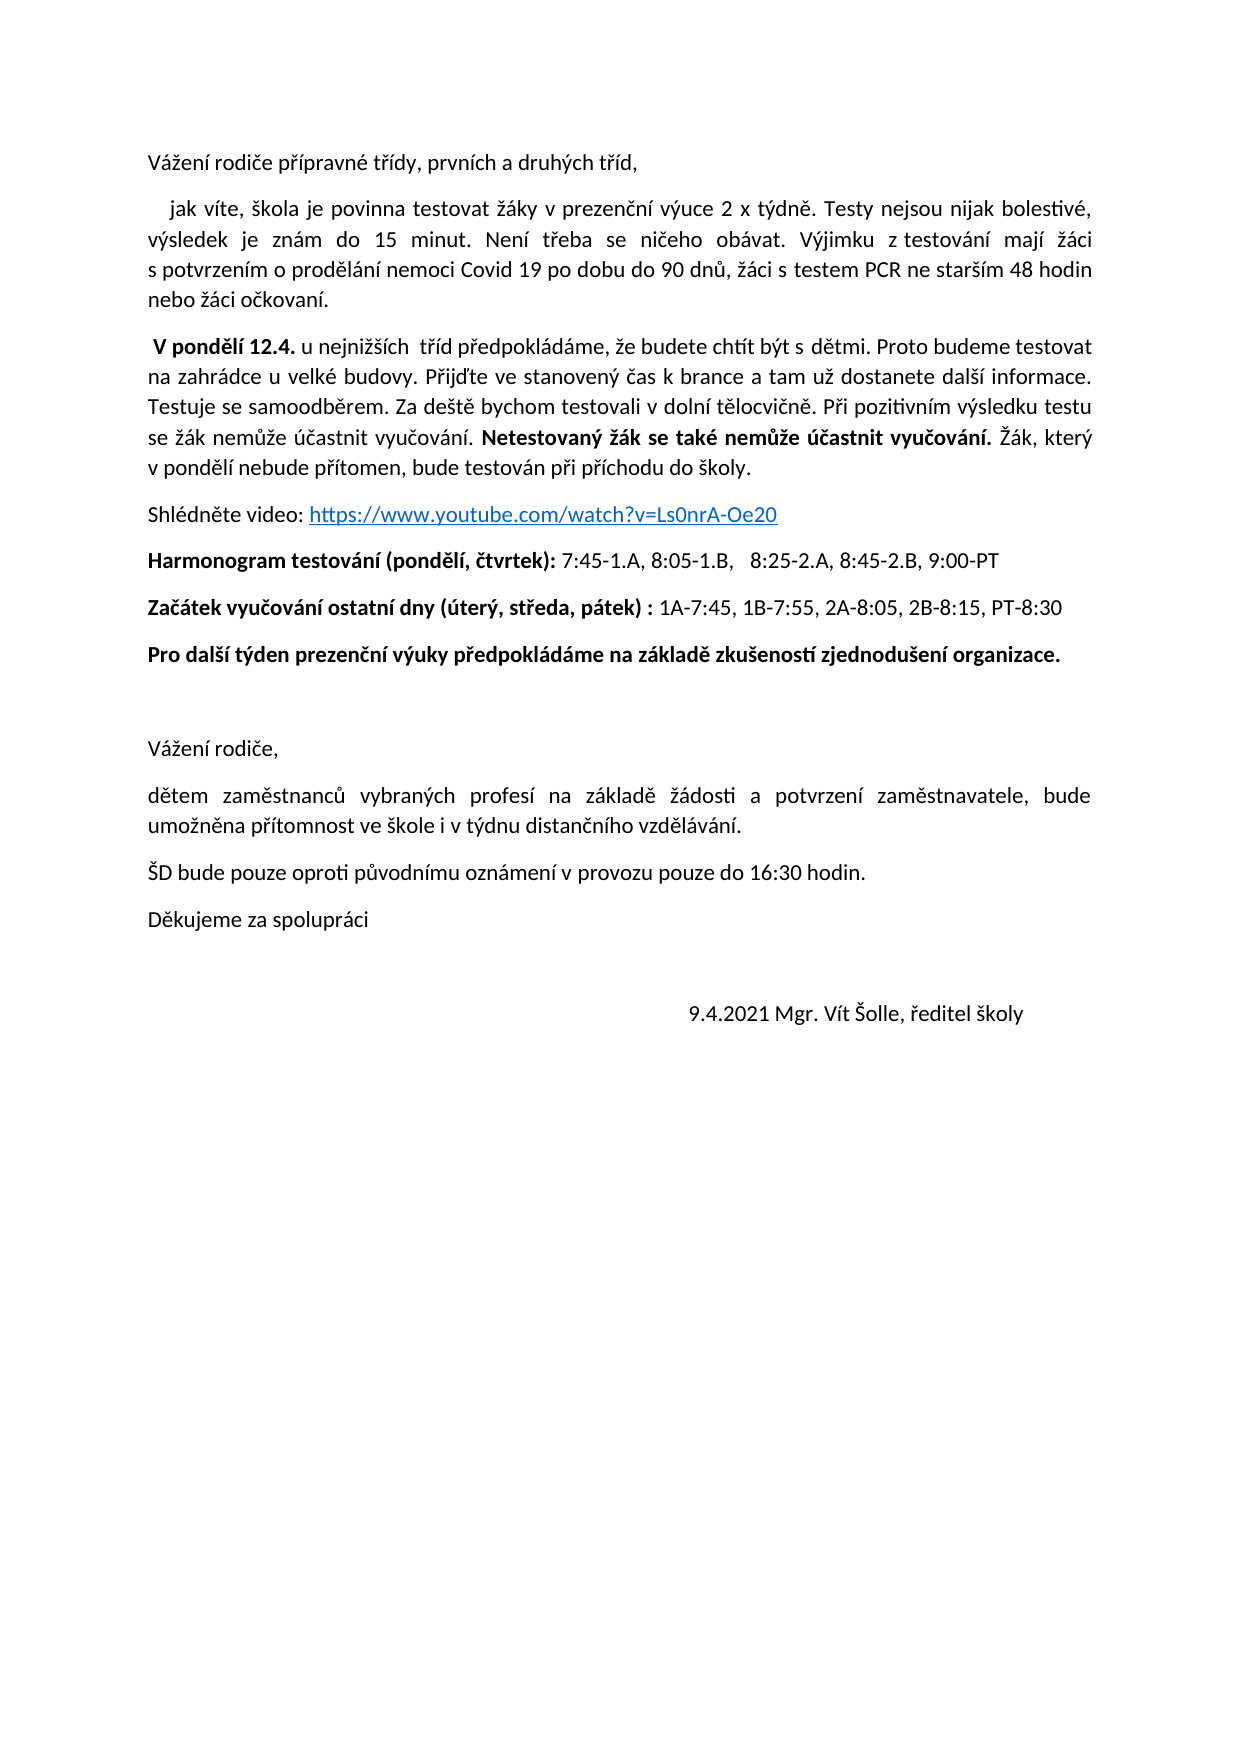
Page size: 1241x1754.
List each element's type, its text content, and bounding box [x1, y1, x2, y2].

text ŠD bude pouze oproti původnímu oznámení v provozu pouze do 16:30 hodin. [148, 858, 1093, 886]
text Vážení rodiče přípravné třídy, prvních a druhých tříd, [148, 148, 1093, 176]
text Pro další týden prezenční výuky předpokládáme na základě zkušeností zjednodušení organizace. [148, 640, 1093, 668]
text Shlédněte video: https://www.youtube.com/watch?v=Ls0nrA-Oe20 [148, 500, 1093, 528]
text 9.4.2021 Mgr. Vít Šolle, ředitel školy [148, 999, 1093, 1027]
text V pondělí 12.4. u nejnižších tříd předpokládáme, že budete chtít být s dětmi. Proto budeme testovat na zahrádce u velké budovy. Přijďte ve stanovený čas k brance a tam už dostanete další informace. Testuje se samoodběrem. Za deště bychom testovali v dolní tělocvičně. Při pozitivním výsledku testu se žák nemůže účastnit vyučování. Netestovaný žák se také nemůže účastnit vyučování. Žák, který v pondělí nebude přítomen, bude testován při příchodu do školy. [148, 332, 1093, 481]
text Harmonogram testování (pondělí, čtvrtek): 7:45-1.A, 8:05-1.B, 8:25-2.A, 8:45-2.B, 9:00-PT [148, 547, 1093, 574]
text jak víte, škola je povinna testovat žáky v prezenční výuce 2 x týdně. Testy nejsou nijak bolestivé, výsledek je znám do 15 minut. Není třeba se ničeho obávat. Výjimku z testování mají žáci s potvrzením o prodělání nemoci Covid 19 po dobu do 90 dnů, žáci s testem PCR ne starším 48 hodin nebo žáci očkovaní. [148, 194, 1093, 313]
text Začátek vyučování ostatní dny (úterý, středa, pátek) : 1A-7:45, 1B-7:55, 2A-8:05, 2B-8:15, PT-8:30 [148, 593, 1093, 621]
text Vážení rodiče, [148, 734, 1093, 762]
text dětem zaměstnanců vybraných profesí na základě žádosti a potvrzení zaměstnavatele, bude umožněna přítomnost ve škole i v týdnu distančního vzdělávání. [148, 781, 1093, 839]
text Děkujeme za spolupráci [148, 905, 1093, 933]
